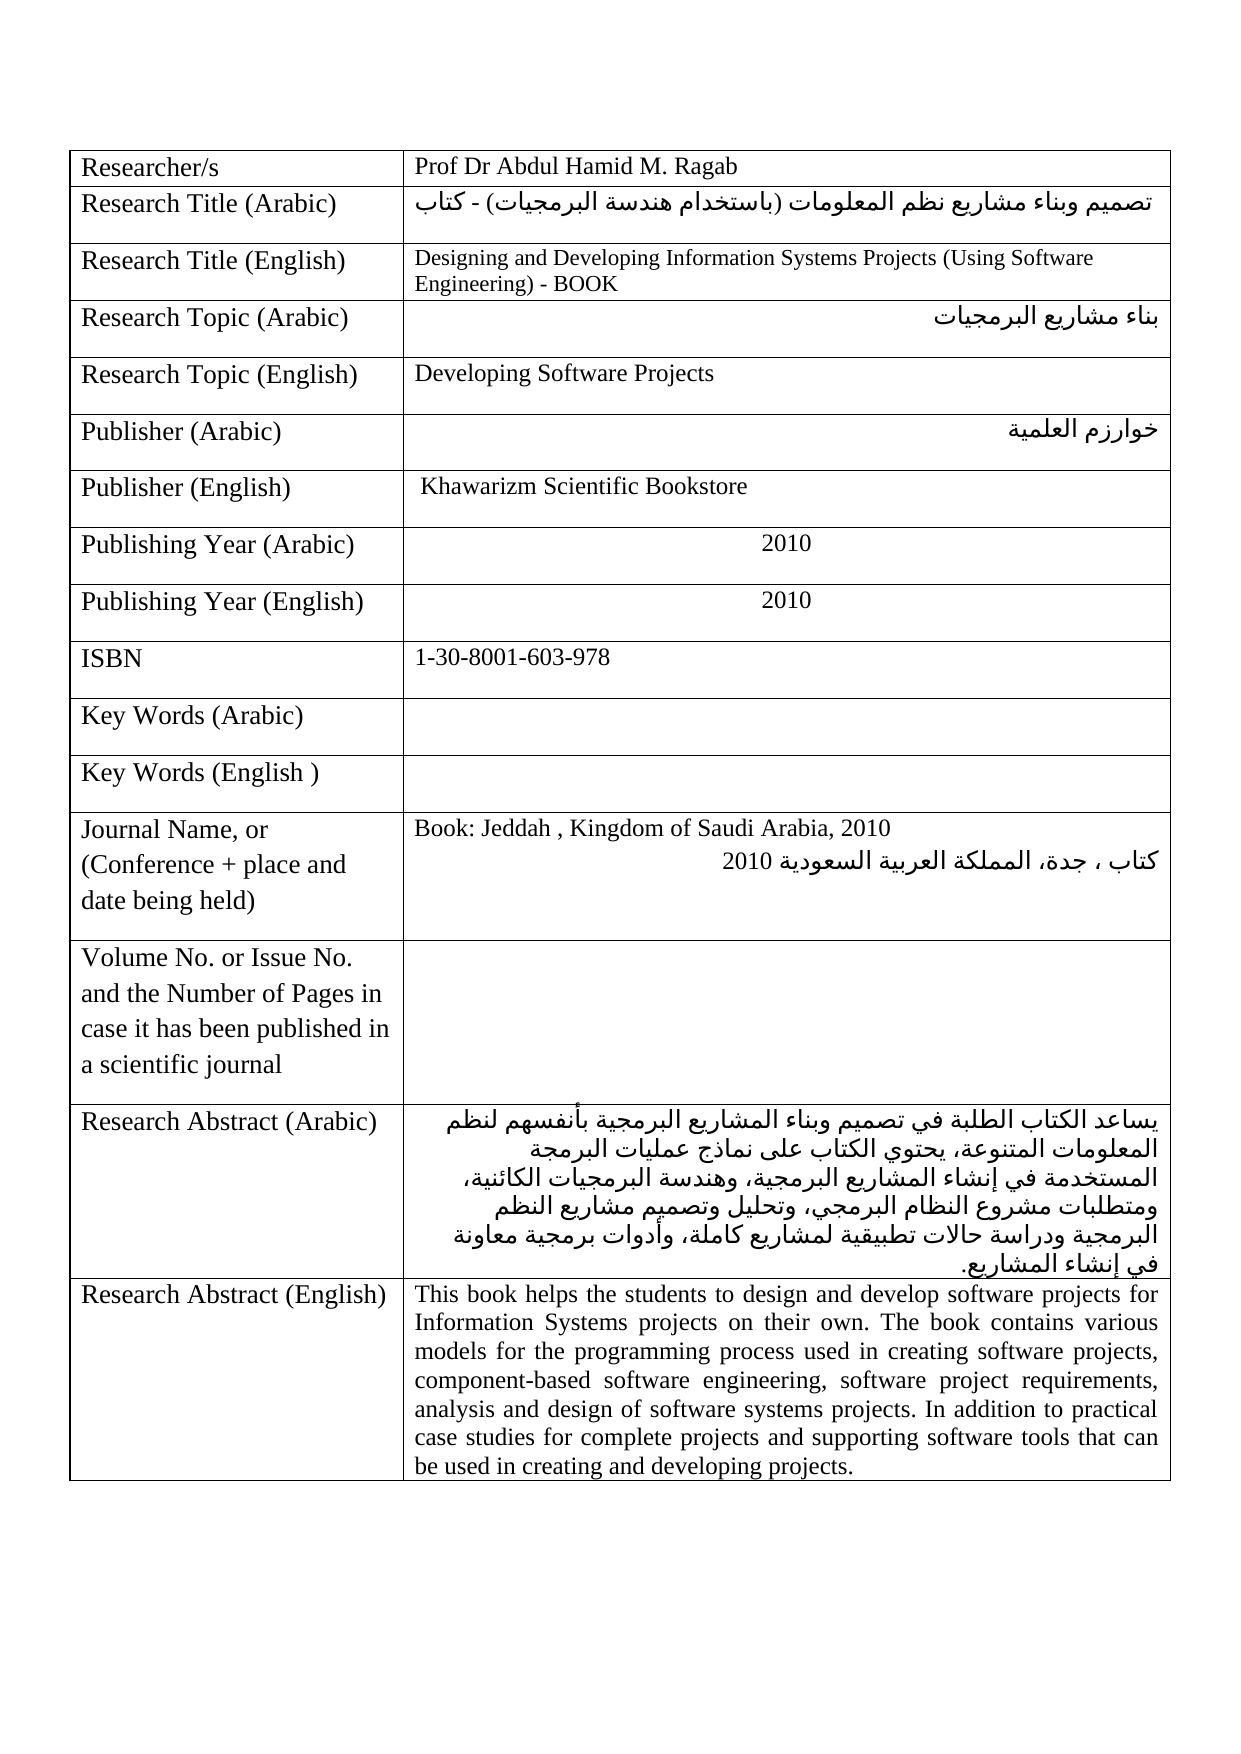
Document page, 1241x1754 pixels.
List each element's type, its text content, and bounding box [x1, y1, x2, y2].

table_cell Publisher (English) [71, 471, 403, 527]
table_cell Publisher (Arabic) [71, 415, 403, 470]
table_cell Khawarizm Scientific Bookstore [404, 471, 1170, 527]
table_cell Volume No. or Issue No. and the Number of Pages in case it has been published in a scientific journal [71, 941, 403, 1104]
table_cell Designing and Developing Information Systems Projects (Using Software Engineering) - BOOK [404, 244, 1170, 300]
table_cell 1-30-8001-603-978 [404, 642, 1170, 698]
table_cell [404, 756, 1170, 812]
table_cell Key Words (Arabic) [71, 699, 403, 755]
table_cell بناء مشاريع البرمجيات [404, 301, 1170, 357]
table_cell خوارزم العلمية [404, 415, 1170, 470]
table_cell Research Abstract (Arabic) [71, 1105, 403, 1278]
table_cell [404, 699, 1170, 755]
table_cell Research Title (English) [71, 244, 403, 300]
table_cell ISBN [71, 642, 403, 698]
table_cell Publishing Year (English) [71, 585, 403, 641]
table_cell Research Topic (Arabic) [71, 301, 403, 357]
table_cell Book: Jeddah , Kingdom of Saudi Arabia, 2010 كتاب ، جدة، المملكة العربية السعودية 2010 [404, 813, 1170, 940]
table_header Researcher/s [71, 151, 403, 186]
table_cell [404, 941, 1170, 1104]
table_cell Research Topic (English) [71, 358, 403, 413]
table_cell تصميم وبناء مشاريع نظم المعلومات (باستخدام هندسة البرمجيات) - كتاب [404, 187, 1170, 243]
table_cell Developing Software Projects [404, 358, 1170, 413]
table_cell Research Title (Arabic) [71, 187, 403, 243]
table_cell Key Words (English ) [71, 756, 403, 812]
table_cell Research Abstract (English) [71, 1279, 403, 1480]
table_cell يساعد الكتاب الطلبة في تصميم وبناء المشاريع البرمجية بأنفسهم لنظم المعلومات المتنوعة، يحتوي الكتاب على نماذج عمليات البرمجة المستخدمة في إنشاء المشاريع البرمجية، وهندسة البرمجيات الكائنية، ومتطلبات مشروع النظام البرمجي، وتحليل وتصميم مشاريع النظم البرمجية ودراسة حالات تطبيقية لمشاريع كاملة، وأدوات برمجية معاونة في إنشاء المشاريع. [404, 1105, 1170, 1278]
table_cell 2010 [404, 585, 1170, 641]
table_cell Journal Name, or (Conference + place and date being held) [71, 813, 403, 940]
table_cell Publishing Year (Arabic) [71, 528, 403, 584]
table_cell 2010 [404, 528, 1170, 584]
table_cell This book helps the students to design and develop software projects for Information Systems projects on their own. The book contains various models for the programming process used in creating software projects, component-based software engineering, software project requirements, analysis and design of software systems projects. In addition to practical case studies for complete projects and supporting software tools that can be used in creating and developing projects. [404, 1279, 1170, 1480]
table_header Prof Dr Abdul Hamid M. Ragab [404, 151, 1170, 186]
